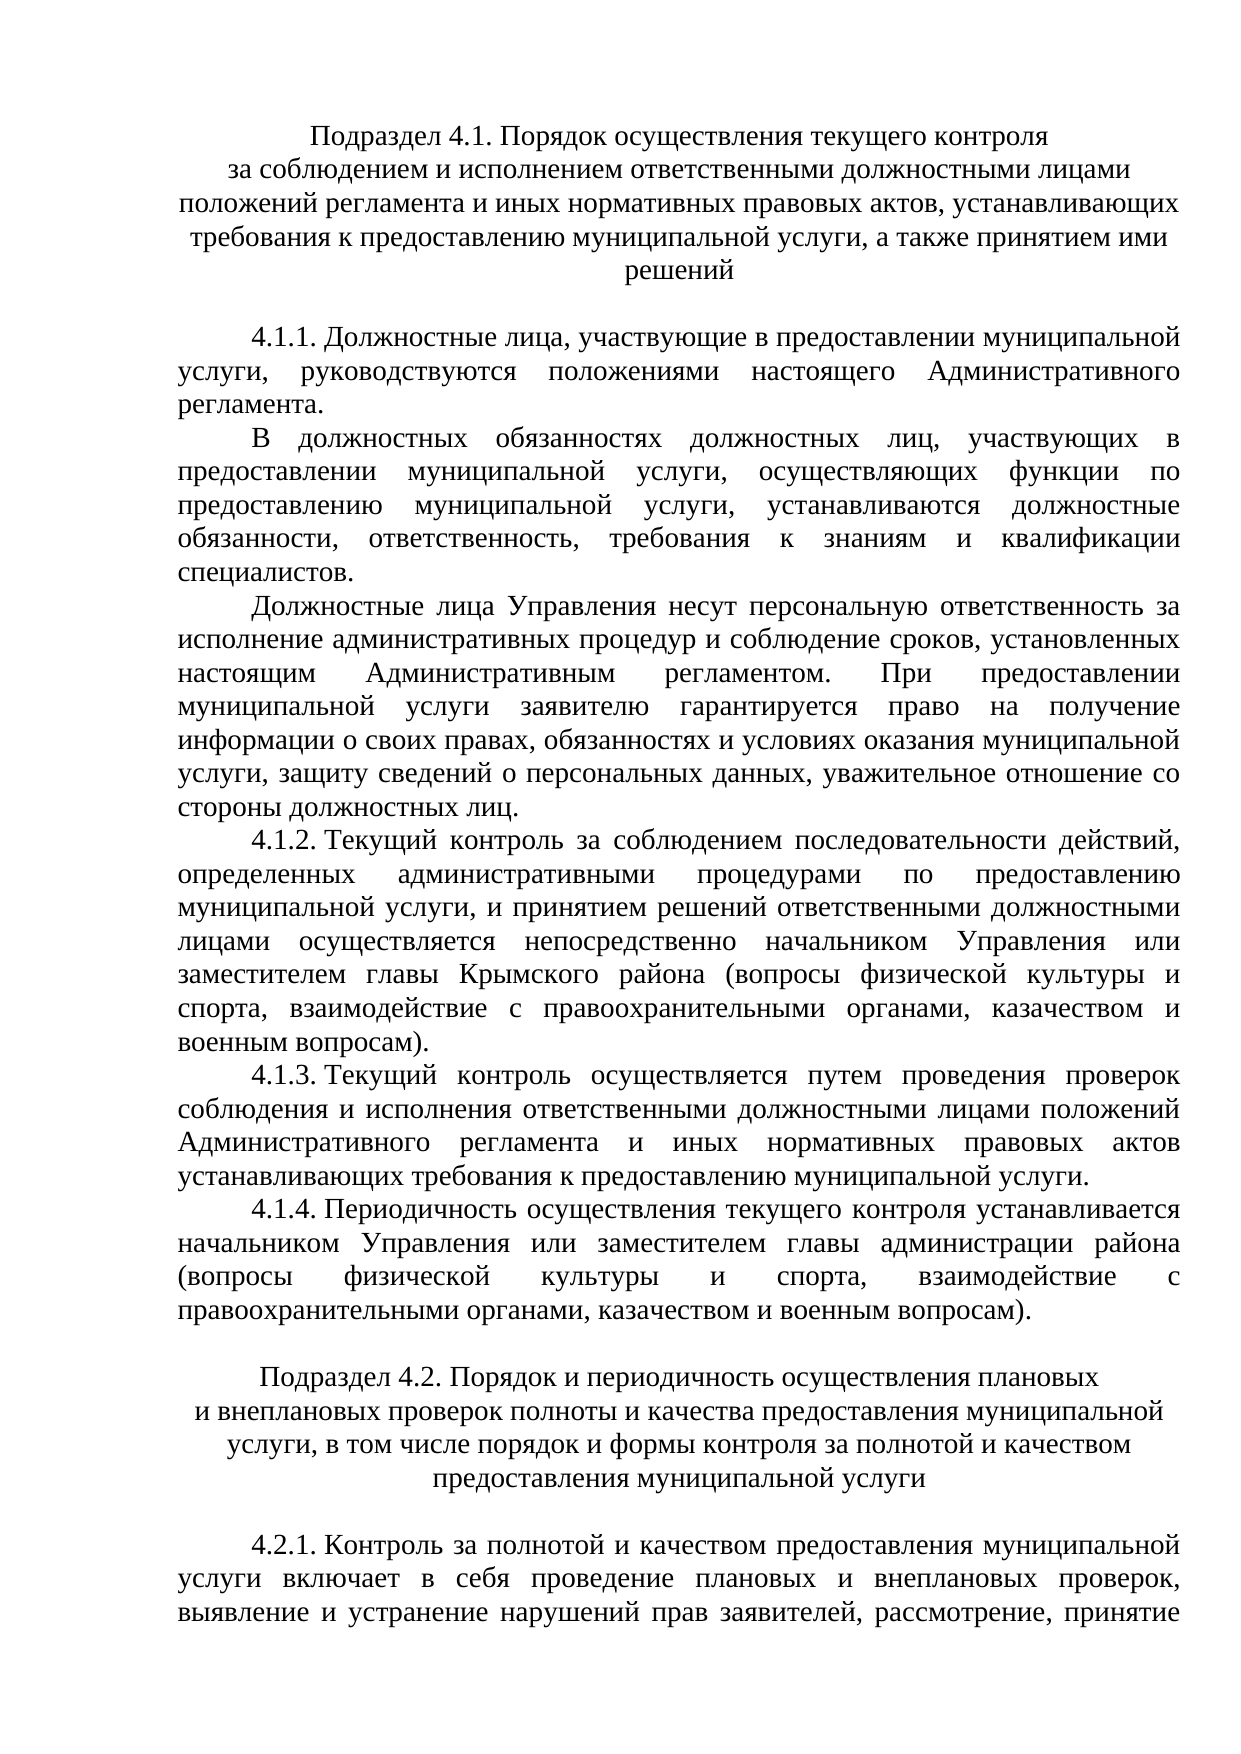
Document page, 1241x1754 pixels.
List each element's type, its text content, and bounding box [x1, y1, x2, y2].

text за соблюдением и исполнением ответственными должностными лицами положений регламента и иных нормативных правовых актов, устанавливающих требования к предоставлению муниципальной услуги, а также принятием ими решений [177, 152, 1181, 286]
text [177, 1527, 1181, 1627]
text 4.1.3. Текущий контроль осуществляется путем проведения проверок соблюдения и исполнения ответственными должностными лицами положений Административного регламента и иных нормативных правовых актов устанавливающих требования к предоставлению муниципальной услуги. [177, 1057, 1181, 1191]
text Подраздел 4.1. Порядок осуществления текущего контроля [177, 118, 1181, 152]
text В должностных обязанностях должностных лиц, участвующих в предоставлении муниципальной услуги, осуществляющих функции по предоставлению муниципальной услуги, устанавливаются должностные обязанности, ответственность, требования к знаниям и квалификации специалистов. [177, 420, 1181, 588]
text и внеплановых проверок полноты и качества предоставления муниципальной услуги, в том числе порядок и формы контроля за полнотой и качеством предоставления муниципальной услуги [177, 1393, 1181, 1493]
text 4.1.2. Текущий контроль за соблюдением последовательности действий, определенных административными процедурами по предоставлению муниципальной услуги, и принятием решений ответственными должностными лицами осуществляется непосредственно начальником Управления или заместителем главы Крымского района (вопросы физической культуры и спорта, взаимодействие с правоохранительными органами, казачеством и военным вопросам). [177, 822, 1181, 1057]
text Подраздел 4.2. Порядок и периодичность осуществления плановых [177, 1359, 1181, 1393]
text 4.1.1. Должностные лица, участвующие в предоставлении муниципальной услуги, руководствуются положениями настоящего Административного регламента. [177, 319, 1181, 420]
text Должностные лица Управления несут персональную ответственность за исполнение административных процедур и соблюдение сроков, установленных настоящим Административным регламентом. При предоставлении муниципальной услуги заявителю гарантируется право на получение информации о своих правах, обязанностях и условиях оказания муниципальной услуги, защиту сведений о персональных данных, уважительное отношение со стороны должностных лиц. [177, 588, 1181, 822]
text 4.1.4. Периодичность осуществления текущего контроля устанавливается начальником Управления или заместителем главы администрации района (вопросы физической культуры и спорта, взаимодействие с правоохранительными органами, казачеством и военным вопросам). [177, 1191, 1181, 1326]
